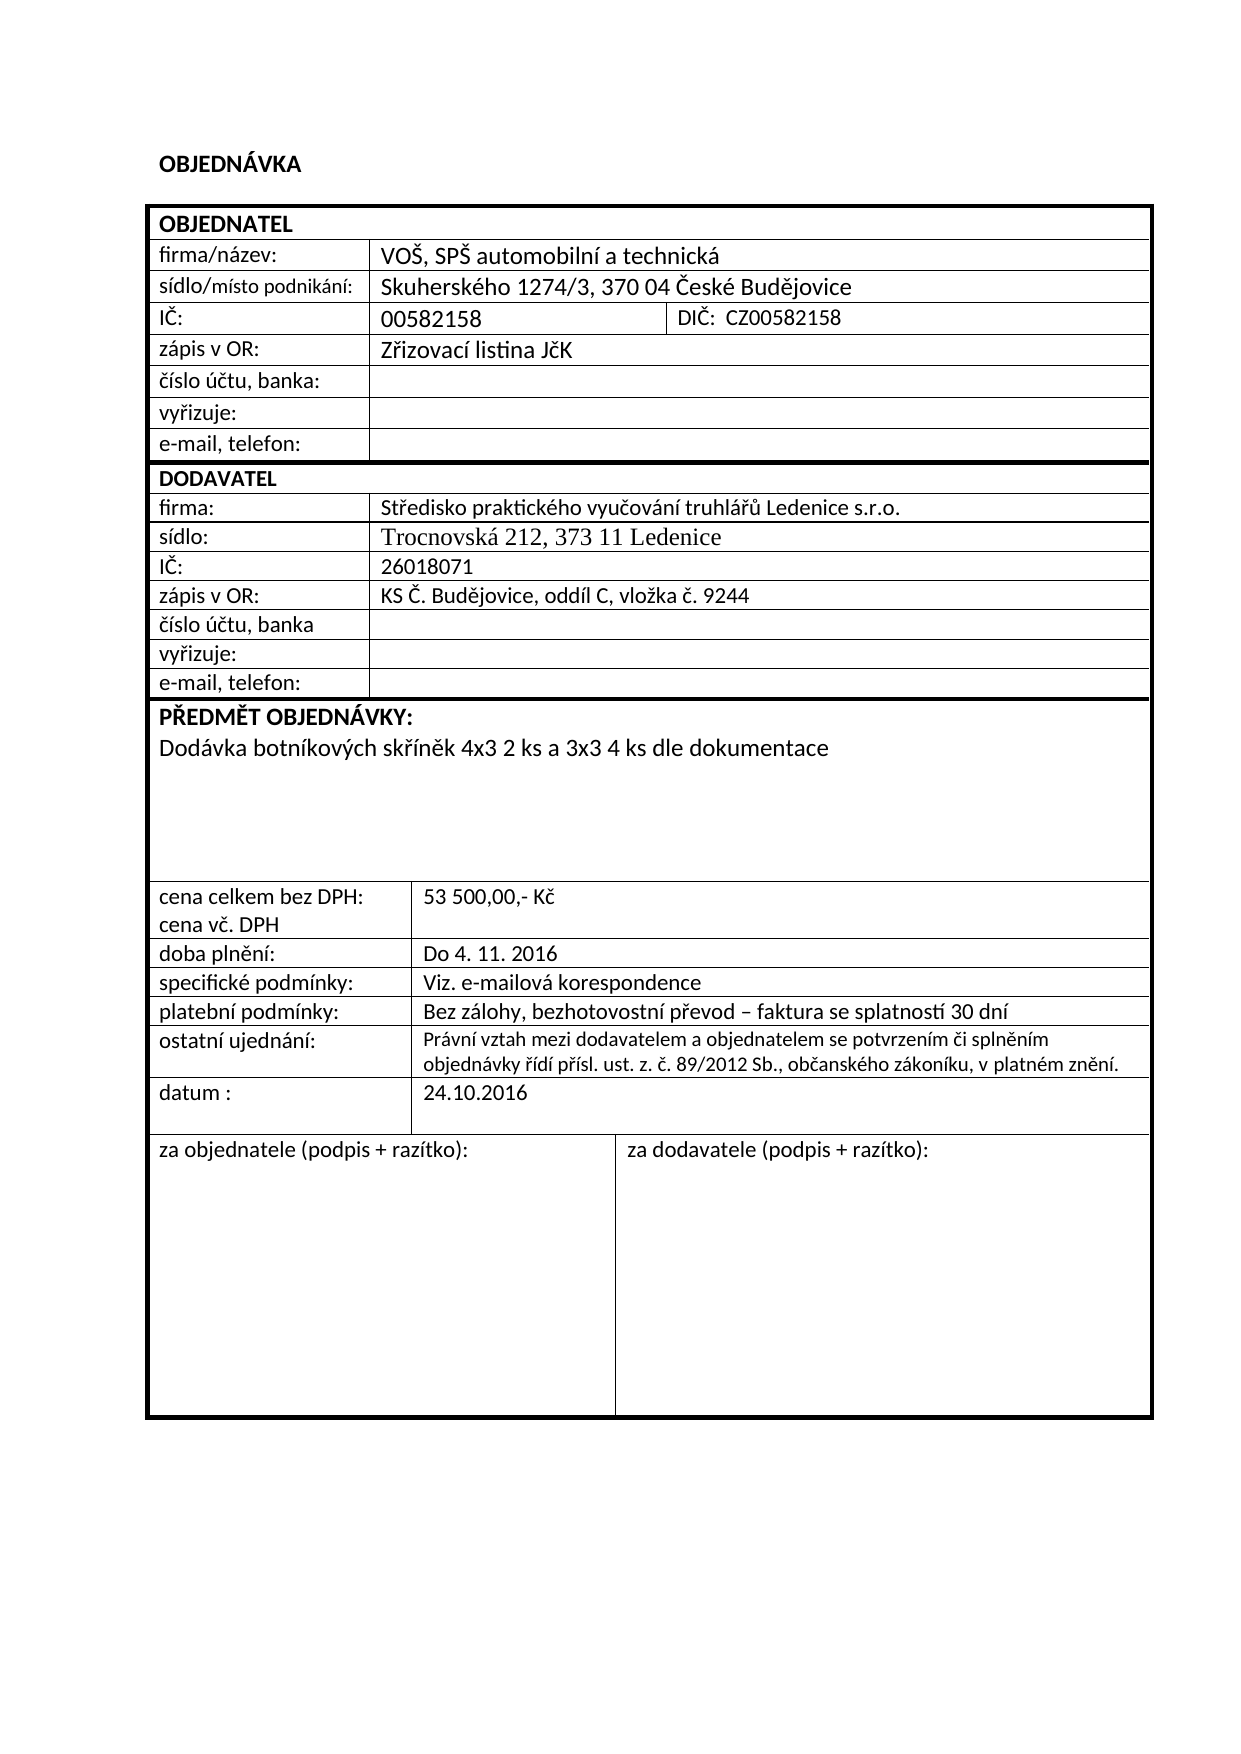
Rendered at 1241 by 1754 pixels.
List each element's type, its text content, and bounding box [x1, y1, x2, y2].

table_cell 00582158 [370, 303, 666, 333]
table_cell firma/název: [150, 240, 369, 270]
table_cell [370, 639, 1150, 667]
table_cell za objednatele (podpis + razítko): [150, 1135, 615, 1415]
table_cell doba plnění: [150, 939, 411, 967]
table_cell 53 500,00,- Kč [412, 881, 1150, 938]
table_cell ostatní ujednání: [150, 1026, 411, 1077]
table_cell Středisko praktického vyučování truhlářů Ledenice s.r.o. [370, 493, 1150, 521]
table_cell 24.10.2016 [412, 1077, 1150, 1134]
table_cell sídlo/místo podnikání: [150, 271, 369, 302]
table_cell IČ: [150, 552, 369, 580]
table_cell DIČ: CZ00582158 [667, 302, 1150, 333]
text OBJEDNÁVKA [148, 148, 1092, 178]
table_cell číslo účtu, banka [150, 610, 369, 638]
table_cell [370, 365, 1150, 397]
table_cell [370, 428, 1150, 460]
table_cell Právní vztah mezi dodavatelem a objednatelem se potvrzením či splněním objednávky řídí přísl. ust. z. č. 89/2012 Sb., občanského zákoníku, v platném znění. [412, 1025, 1150, 1077]
table_header OBJEDNATEL [150, 208, 1150, 239]
table_cell Trocnovská 212, 373 11 Ledenice [370, 521, 1150, 551]
table_cell PŘEDMĚT OBJEDNÁVKY: Dodávka botníkových skříněk 4x3 2 ks a 3x3 4 ks dle dokumentace [150, 697, 1150, 881]
table_cell cena celkem bez DPH: cena vč. DPH [150, 882, 411, 938]
table_cell IČ: [150, 303, 369, 333]
table_cell Viz. e-mailová korespondence [412, 967, 1150, 996]
table_cell vyřizuje: [150, 398, 369, 428]
table_cell vyřizuje: [150, 640, 369, 667]
table_cell 26018071 [370, 551, 1150, 580]
table_cell [370, 668, 1150, 697]
table_cell číslo účtu, banka: [150, 366, 369, 397]
table_cell zápis v OR: [150, 581, 369, 609]
table_cell zápis v OR: [150, 335, 369, 365]
table_cell [370, 609, 1150, 638]
table_cell za dodavatele (podpis + razítko): [616, 1134, 1150, 1415]
table_cell DODAVATEL [150, 460, 1150, 492]
table_cell Bez zálohy, bezhotovostní převod – faktura se splatností 30 dní [412, 996, 1150, 1025]
table_cell Skuherského 1274/3, 370 04 České Budějovice [370, 270, 1150, 302]
table_cell platební podmínky: [150, 997, 411, 1025]
table_cell sídlo: [150, 523, 369, 551]
table_cell Do 4. 11. 2016 [412, 938, 1150, 967]
table_cell specifické podmínky: [150, 968, 411, 996]
table_cell e-mail, telefon: [150, 429, 369, 460]
table_cell firma: [150, 494, 369, 521]
table_cell [370, 397, 1150, 428]
table_cell VOŠ, SPŠ automobilní a technická [370, 239, 1150, 270]
table_cell KS Č. Budějovice, oddíl C, vložka č. 9244 [370, 580, 1150, 609]
table_cell Zřizovací listina JčK [370, 334, 1150, 365]
table_cell datum : [150, 1078, 411, 1134]
table_cell e-mail, telefon: [150, 669, 369, 697]
